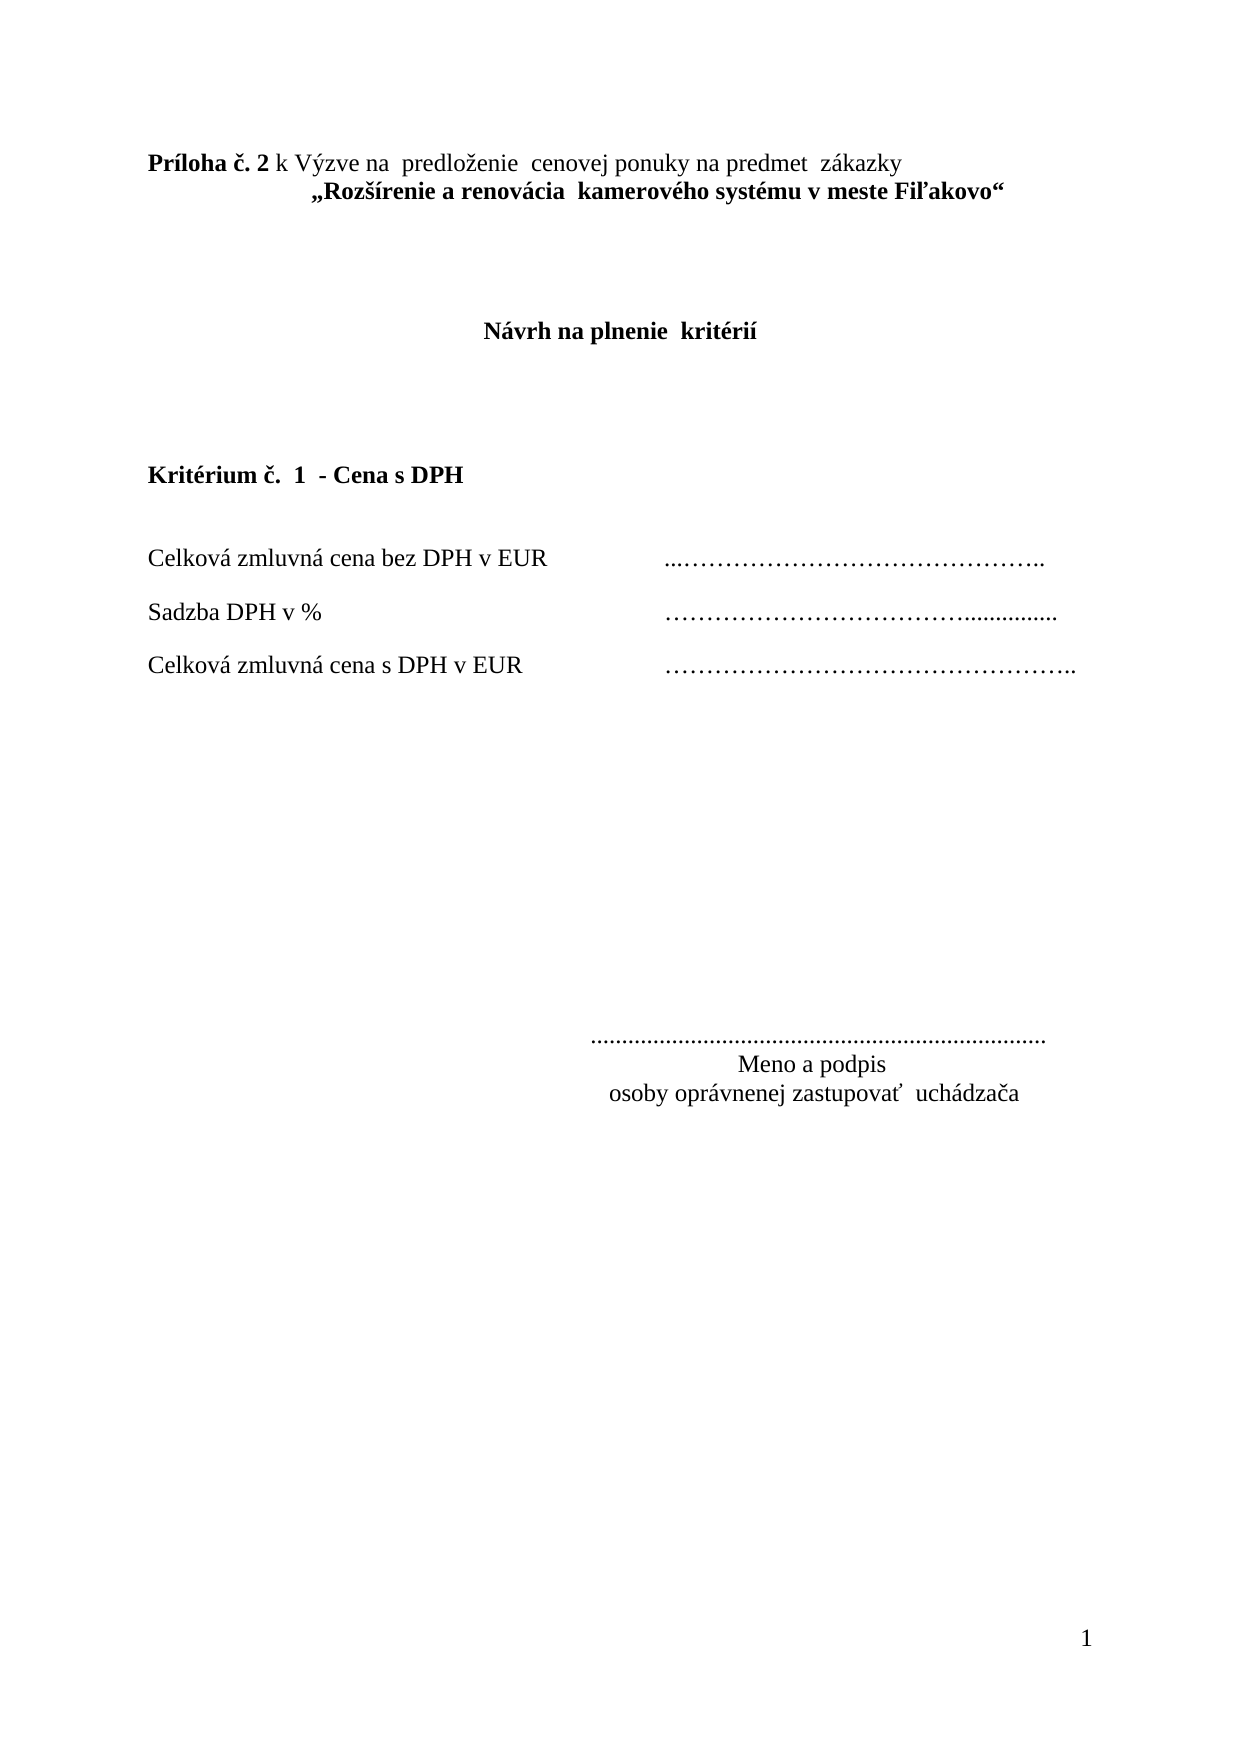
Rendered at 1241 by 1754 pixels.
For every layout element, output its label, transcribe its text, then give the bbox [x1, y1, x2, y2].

text ......................................................................... [148, 1021, 1093, 1049]
text Meno a podpis [148, 1049, 1093, 1078]
text Celková zmluvná cena bez DPH v EUR ...…………………………………….. [148, 543, 1093, 572]
text osoby oprávnenej zastupovať uchádzača [148, 1078, 1093, 1107]
text Sadzba DPH v % ………………………………............... [148, 597, 1093, 625]
list „Rozšírenie a renovácia kamerového systému v meste Fiľakovo“ [223, 176, 1093, 205]
text Návrh na plnenie kritérií [148, 316, 1093, 345]
text Celková zmluvná cena s DPH v EUR ………………………………………….. [148, 651, 1093, 679]
text Príloha č. 2 k Výzve na predloženie cenovej ponuky na predmet zákazky [148, 148, 1093, 176]
text Kritérium č. 1 - Cena s DPH [148, 460, 1093, 489]
